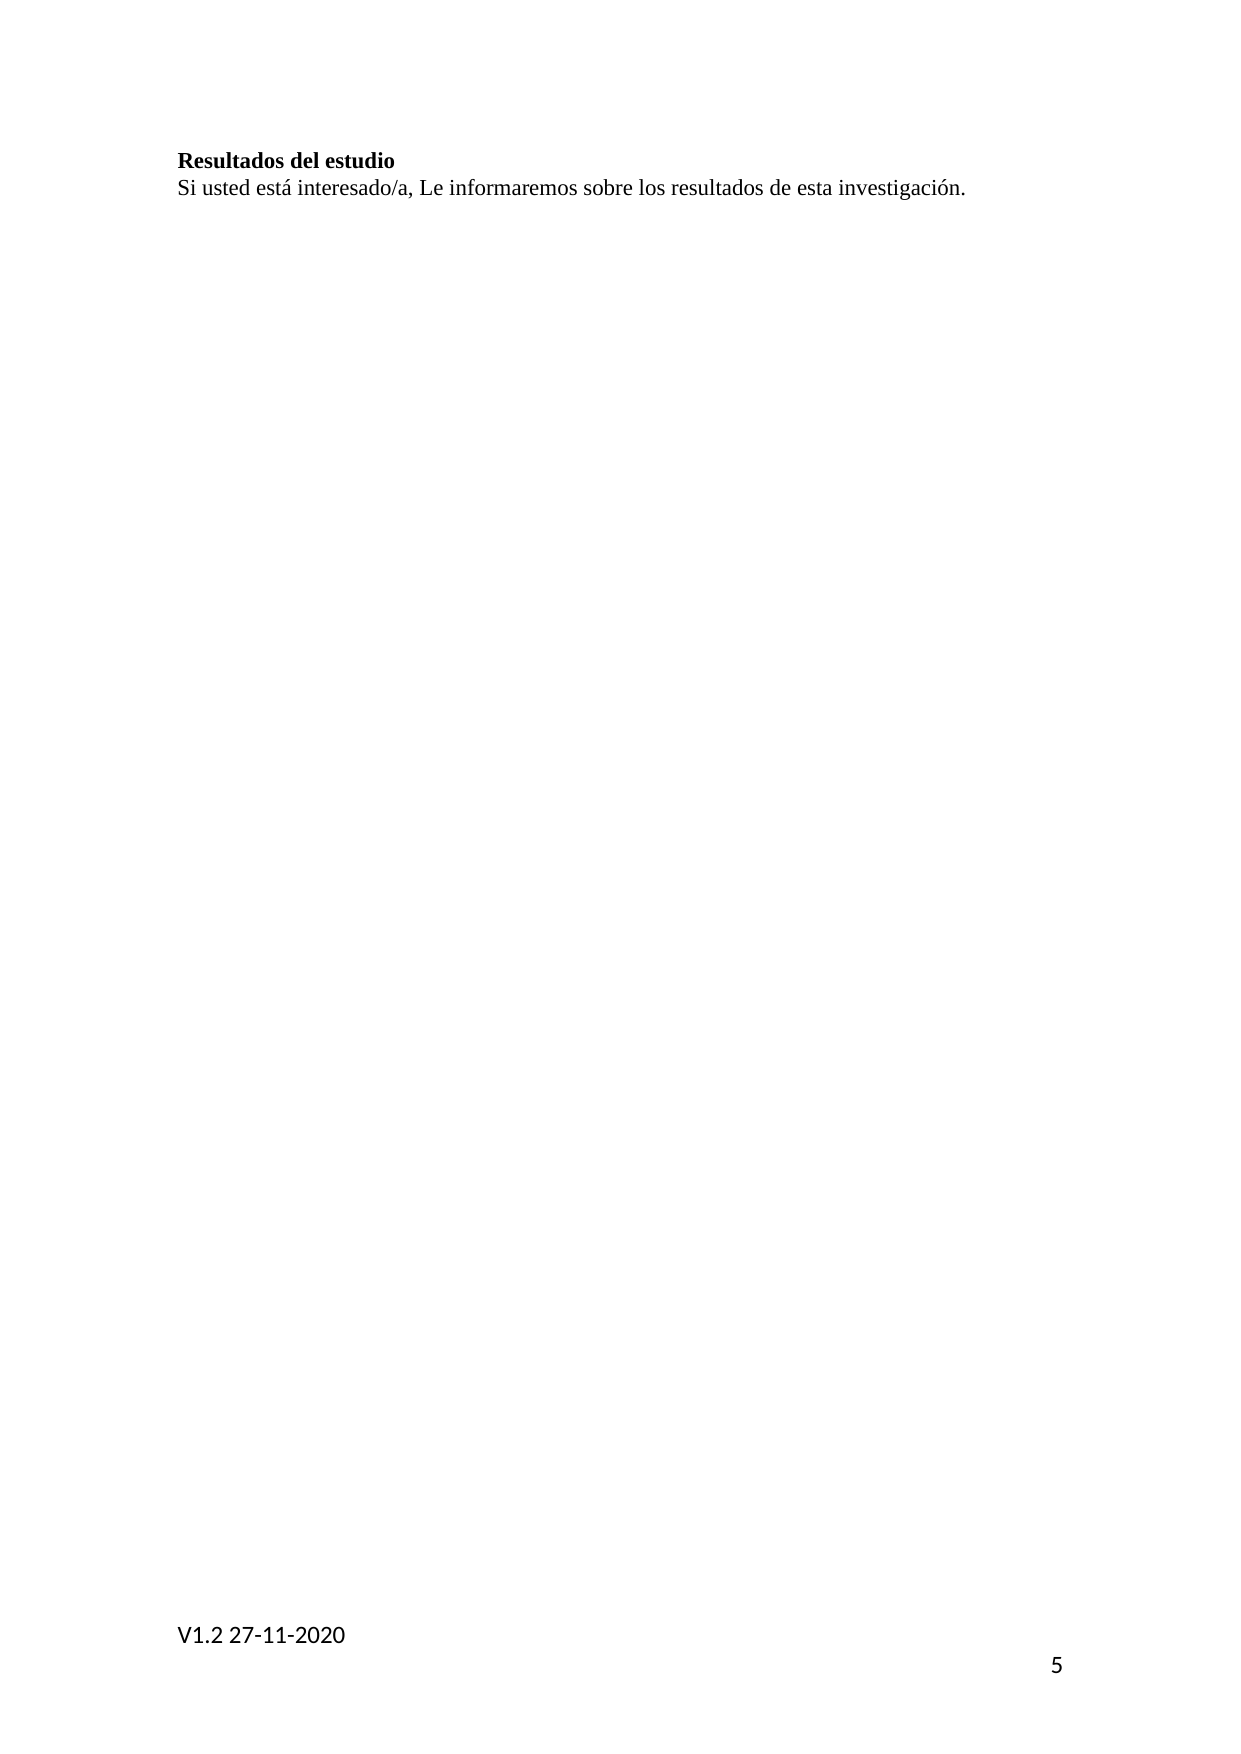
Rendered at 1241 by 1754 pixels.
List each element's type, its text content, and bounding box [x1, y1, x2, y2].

text Resultados del estudio [177, 148, 1063, 174]
text Si usted está interesado/a, Le informaremos sobre los resultados de esta investigación. [177, 174, 1063, 200]
